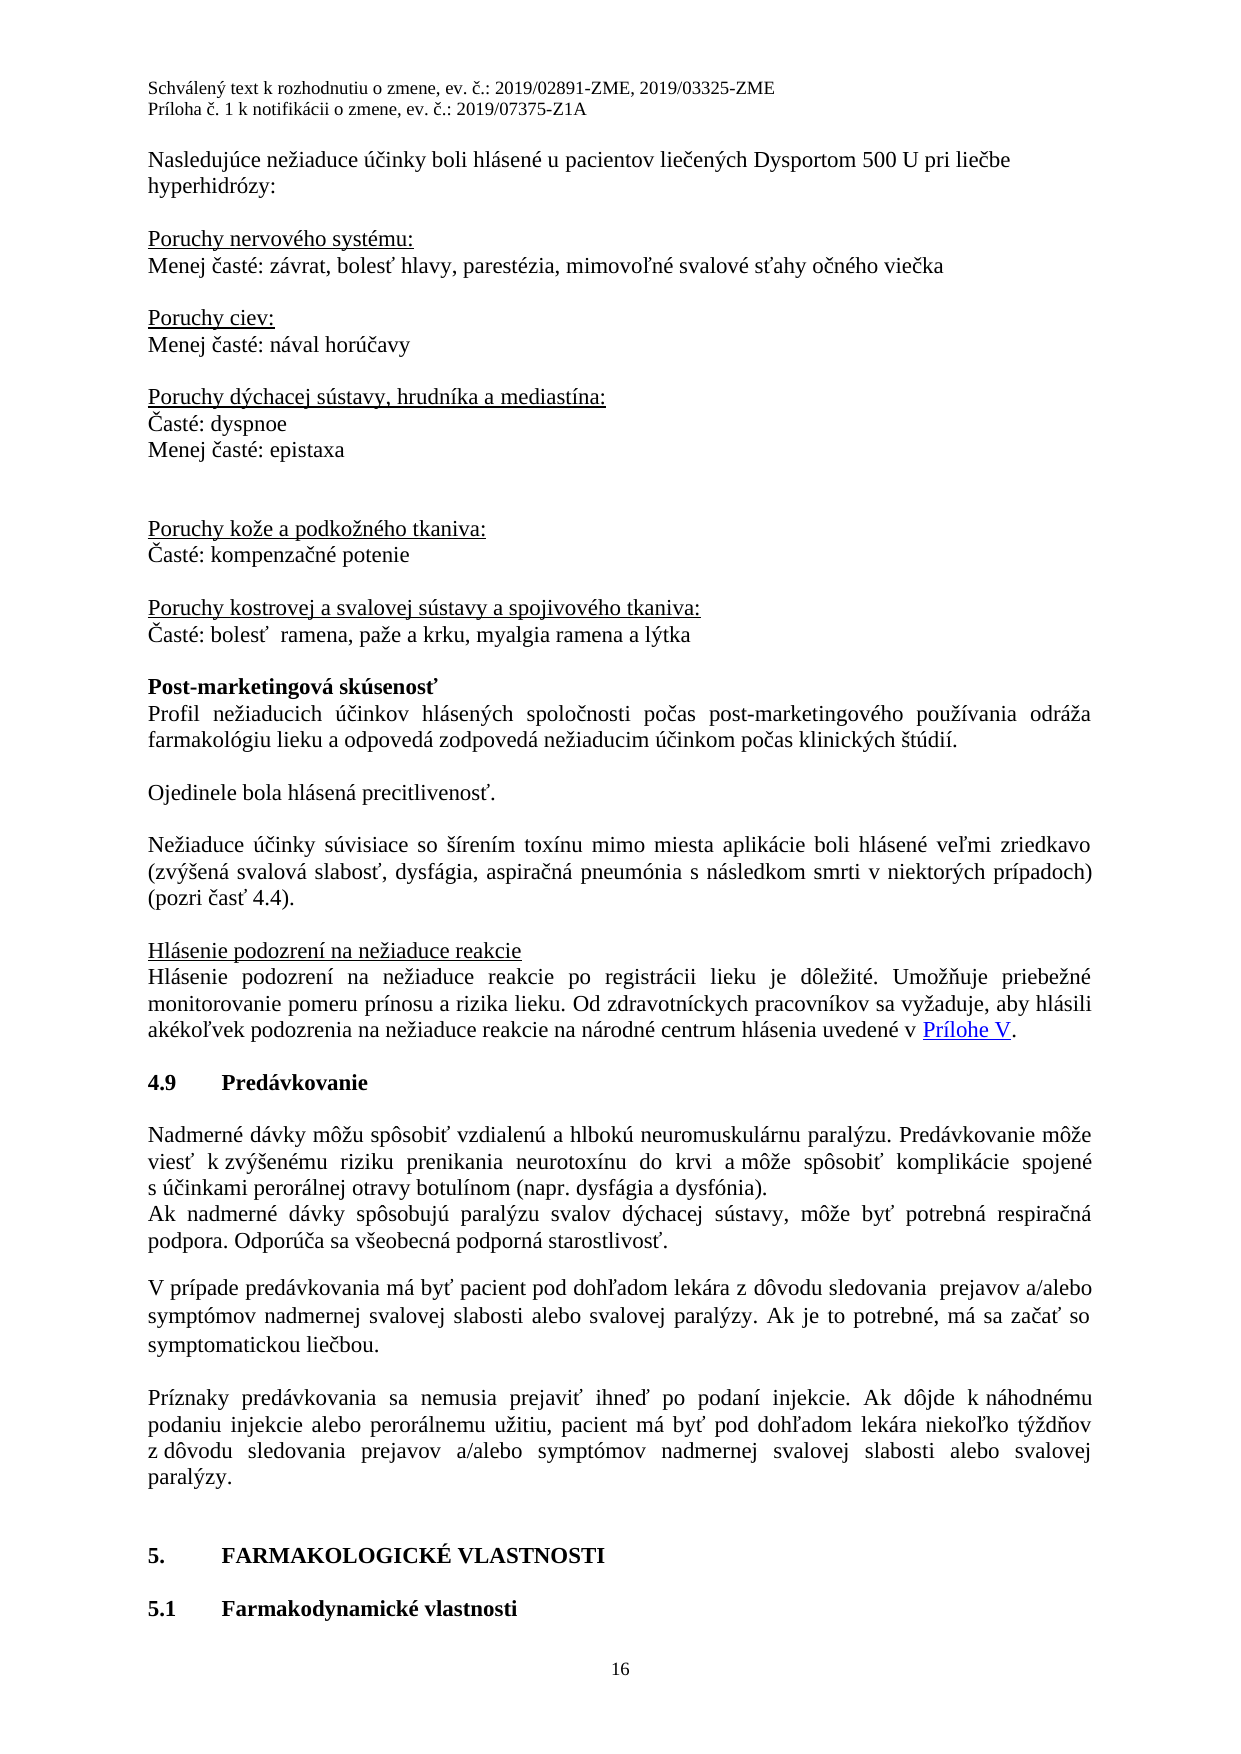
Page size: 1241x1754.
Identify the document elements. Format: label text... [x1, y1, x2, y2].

text Príznaky predávkovania sa nemusia prejaviť ihneď po podaní injekcie. Ak dôjde k náhodnému podaniu injekcie alebo perorálnemu užitiu, pacient má byť pod dohľadom lekára niekoľko týždňov z dôvodu sledovania prejavov a/alebo symptómov nadmernej svalovej slabosti alebo svalovej paralýzy. [148, 1384, 1092, 1490]
text Poruchy nervového systému: [148, 225, 1092, 252]
text 4.9 Predávkovanie [148, 1069, 1092, 1095]
text Poruchy kostrovej a svalovej sústavy a spojivového tkaniva: [148, 594, 1092, 621]
text Poruchy ciev: [148, 304, 1092, 331]
text Poruchy dýchacej sústavy, hrudníka a mediastína: [148, 383, 1092, 410]
text V prípade predávkovania má byť pacient pod dohľadom lekára z dôvodu sledovania prejavov a/alebo symptómov nadmernej svalovej slabosti alebo svalovej paralýzy. Ak je to potrebné, má sa začať so symptomatickou liečbou. [148, 1272, 1092, 1358]
text Nežiaduce účinky súvisiace so šírením toxínu mimo miesta aplikácie boli hlásené veľmi zriedkavo (zvýšená svalová slabosť, dysfágia, aspiračná pneumónia s následkom smrti v niektorých prípadoch) (pozri časť 4.4). [148, 831, 1092, 911]
text Časté: kompenzačné potenie [148, 542, 1092, 568]
text Profil nežiaducich účinkov hlásených spoločnosti počas post-marketingového používania odráža farmakológiu lieku a odpovedá zodpovedá nežiaducim účinkom počas klinických štúdií. [148, 700, 1092, 752]
text Hlásenie podozrení na nežiaduce reakcie [148, 937, 1092, 963]
text Menej časté: závrat, bolesť hlavy, parestézia, mimovoľné svalové sťahy očného viečka [148, 252, 1092, 278]
text Menej časté: epistaxa [148, 436, 1092, 462]
text Menej časté: nával horúčavy [148, 331, 1092, 357]
text Hlásenie podozrení na nežiaduce reakcie po registrácii lieku je dôležité. Umožňuje priebežné monitorovanie pomeru prínosu a rizika lieku. Od zdravotníckych pracovníkov sa vyžaduje, aby hlásili akékoľvek podozrenia na nežiaduce reakcie na národné centrum hlásenia uvedené v Prílohe V. [148, 963, 1092, 1042]
text Nasledujúce nežiaduce účinky boli hlásené u pacientov liečených Dysportom 500 U pri liečbe hyperhidrózy: [148, 146, 1092, 199]
text Časté: bolesť ramena, paže a krku, myalgia ramena a lýtka [148, 621, 1092, 647]
text Časté: dyspnoe [148, 410, 1092, 436]
text 5. FARMAKOLOGICKÉ VLASTNOSTI [148, 1542, 1092, 1569]
text 5.1 Farmakodynamické vlastnosti [148, 1595, 1092, 1621]
text Poruchy kože a podkožného tkaniva: [148, 515, 1092, 542]
text Ak nadmerné dávky spôsobujú paralýzu svalov dýchacej sústavy, môže byť potrebná respiračná podpora. Odporúča sa všeobecná podporná starostlivosť. [148, 1200, 1092, 1253]
text Post-marketingová skúsenosť [148, 673, 1092, 700]
text Nadmerné dávky môžu spôsobiť vzdialenú a hlbokú neuromuskulárnu paralýzu. Predávkovanie môže viesť k zvýšenému riziku prenikania neurotoxínu do krvi a môže spôsobiť komplikácie spojené s účinkami perorálnej otravy botulínom (napr. dysfágia a dysfónia). [148, 1121, 1092, 1200]
text Ojedinele bola hlásená precitlivenosť. [148, 779, 1092, 805]
